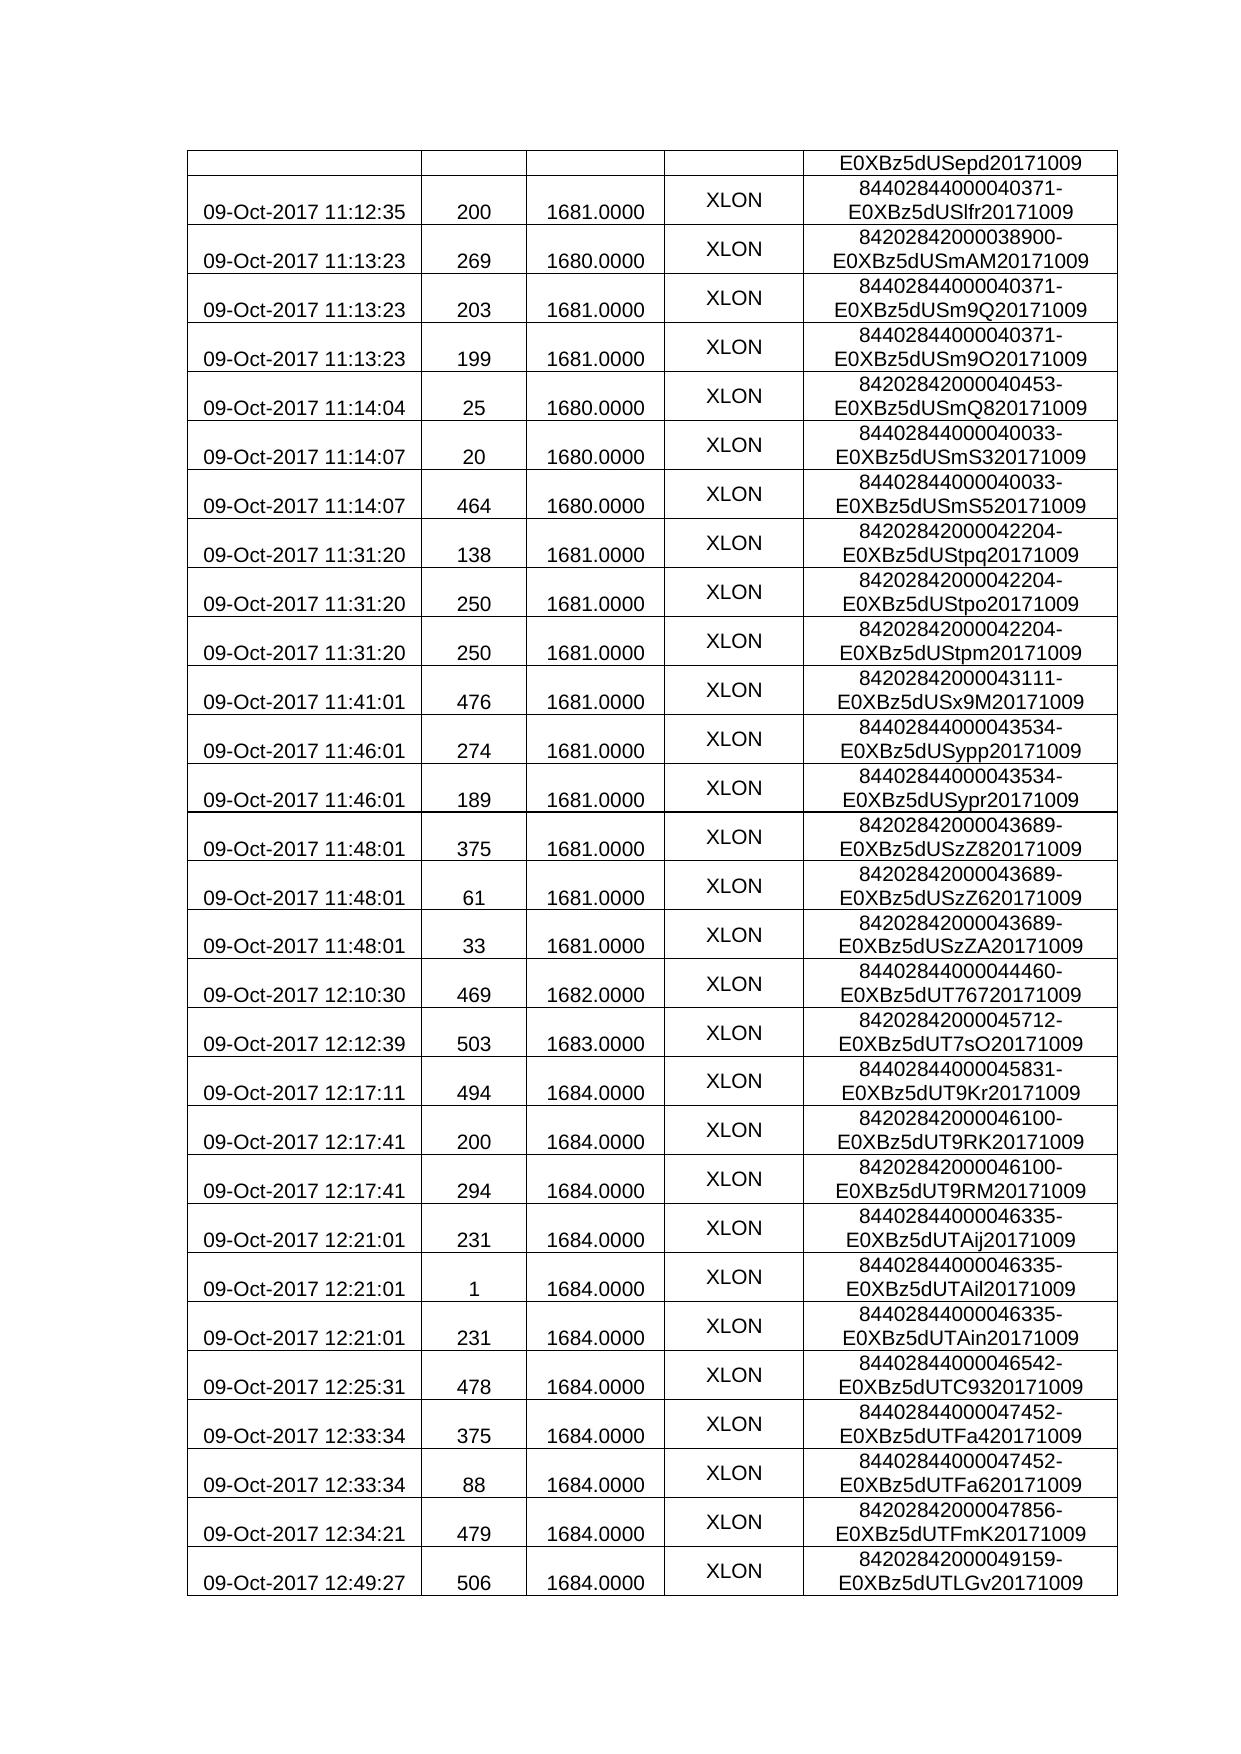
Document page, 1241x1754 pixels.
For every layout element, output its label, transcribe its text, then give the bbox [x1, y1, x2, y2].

table_cell 1682.0000 [527, 959, 664, 1007]
table_cell 1684.0000 [527, 1106, 664, 1154]
table_cell 09-Oct-2017 11:41:01 [188, 666, 421, 713]
table_cell 1680.0000 [527, 372, 664, 420]
table_cell 464 [422, 470, 526, 518]
table_cell XLON [665, 274, 803, 322]
table_cell 84402844000045831-E0XBz5dUT9Kr20171009 [804, 1057, 1117, 1105]
table_cell 375 [422, 1400, 526, 1448]
table_cell 200 [422, 176, 526, 224]
table_cell 1684.0000 [527, 1204, 664, 1252]
table_cell XLON [665, 470, 803, 518]
table_cell 09-Oct-2017 11:13:23 [188, 274, 421, 322]
table_cell 84402844000040371-E0XBz5dUSlfr20171009 [804, 176, 1117, 224]
table_cell 09-Oct-2017 11:46:01 [188, 764, 421, 811]
table_cell 1684.0000 [527, 1253, 664, 1301]
table_cell 1684.0000 [527, 1498, 664, 1546]
table_cell 84402844000043534-E0XBz5dUSypr20171009 [804, 764, 1117, 811]
table_cell 1683.0000 [527, 1008, 664, 1056]
table_cell 231 [422, 1302, 526, 1350]
table_cell XLON [665, 176, 803, 224]
table_cell 61 [422, 861, 526, 909]
table_cell XLON [665, 372, 803, 420]
table_cell 84202842000042204-E0XBz5dUStpq20171009 [804, 519, 1117, 567]
table_cell 84202842000046100-E0XBz5dUT9RK20171009 [804, 1106, 1117, 1154]
table_cell 1684.0000 [527, 1400, 664, 1448]
table_cell 09-Oct-2017 12:33:34 [188, 1449, 421, 1497]
table_cell 1681.0000 [527, 715, 664, 762]
table_cell 25 [422, 372, 526, 420]
table_cell XLON [665, 1547, 803, 1595]
table_cell XLON [665, 1204, 803, 1252]
table_cell 1680.0000 [527, 421, 664, 469]
table_cell 09-Oct-2017 12:33:34 [188, 1400, 421, 1448]
table_cell 84402844000046542-E0XBz5dUTC9320171009 [804, 1351, 1117, 1399]
table_cell 84402844000046335-E0XBz5dUTAin20171009 [804, 1302, 1117, 1350]
table_cell XLON [665, 1351, 803, 1399]
table_cell 09-Oct-2017 12:17:41 [188, 1106, 421, 1154]
table_cell XLON [665, 715, 803, 762]
table_cell 1684.0000 [527, 1302, 664, 1350]
table_cell 494 [422, 1057, 526, 1105]
table_cell 479 [422, 1498, 526, 1546]
table_cell 09-Oct-2017 12:34:21 [188, 1498, 421, 1546]
table_cell 88 [422, 1449, 526, 1497]
table_cell 09-Oct-2017 11:48:01 [188, 813, 421, 860]
table_cell 09-Oct-2017 12:25:31 [188, 1351, 421, 1399]
table_cell 09-Oct-2017 11:14:07 [188, 470, 421, 518]
table_cell 1684.0000 [527, 1449, 664, 1497]
table_cell 1684.0000 [527, 1547, 664, 1595]
table_cell XLON [665, 568, 803, 616]
table_cell XLON [665, 421, 803, 469]
table_cell XLON [665, 1106, 803, 1154]
table_cell 84202842000043689-E0XBz5dUSzZ620171009 [804, 861, 1117, 909]
table_cell 1681.0000 [527, 568, 664, 616]
table_cell 09-Oct-2017 11:14:04 [188, 372, 421, 420]
table_cell 84202842000045712-E0XBz5dUT7sO20171009 [804, 1008, 1117, 1056]
table_cell 84202842000042204-E0XBz5dUStpo20171009 [804, 568, 1117, 616]
table_cell XLON [665, 1057, 803, 1105]
table_cell 09-Oct-2017 12:21:01 [188, 1302, 421, 1350]
table_cell XLON [665, 764, 803, 811]
table_cell 1681.0000 [527, 813, 664, 860]
table_cell 84202842000047856-E0XBz5dUTFmK20171009 [804, 1498, 1117, 1546]
table_cell XLON [665, 910, 803, 958]
table_cell 84202842000043689-E0XBz5dUSzZA20171009 [804, 910, 1117, 958]
table_cell 1 [422, 1253, 526, 1301]
table_cell 1681.0000 [527, 519, 664, 567]
table_cell 09-Oct-2017 11:13:23 [188, 323, 421, 371]
table_cell 09-Oct-2017 11:31:20 [188, 568, 421, 616]
table_cell 84402844000046335-E0XBz5dUTAil20171009 [804, 1253, 1117, 1301]
table_cell 1681.0000 [527, 617, 664, 664]
table_cell 503 [422, 1008, 526, 1056]
table_cell 84402844000040371-E0XBz5dUSm9Q20171009 [804, 274, 1117, 322]
table_cell 84202842000046100-E0XBz5dUT9RM20171009 [804, 1155, 1117, 1203]
table_cell 84202842000042204-E0XBz5dUStpm20171009 [804, 617, 1117, 664]
table_cell 09-Oct-2017 11:46:01 [188, 715, 421, 762]
table_cell 138 [422, 519, 526, 567]
table_cell 478 [422, 1351, 526, 1399]
table_cell 09-Oct-2017 11:48:01 [188, 861, 421, 909]
table_cell 250 [422, 617, 526, 664]
table_cell XLON [665, 666, 803, 713]
table_cell 84402844000040033-E0XBz5dUSmS320171009 [804, 421, 1117, 469]
table_cell 09-Oct-2017 11:13:23 [188, 225, 421, 273]
table_cell 203 [422, 274, 526, 322]
table_cell 09-Oct-2017 11:31:20 [188, 617, 421, 664]
table_cell 20 [422, 421, 526, 469]
table_cell 469 [422, 959, 526, 1007]
table_cell 84402844000047452-E0XBz5dUTFa620171009 [804, 1449, 1117, 1497]
table_cell 189 [422, 764, 526, 811]
table_cell XLON [665, 1449, 803, 1497]
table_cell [188, 1547, 421, 1595]
table_cell 1681.0000 [527, 323, 664, 371]
table_cell 09-Oct-2017 12:21:01 [188, 1204, 421, 1252]
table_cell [188, 151, 421, 175]
table_cell XLON [665, 959, 803, 1007]
table_cell XLON [665, 1400, 803, 1448]
table_cell 09-Oct-2017 12:10:30 [188, 959, 421, 1007]
table_cell 1681.0000 [527, 861, 664, 909]
table_cell 09-Oct-2017 12:21:01 [188, 1253, 421, 1301]
table_cell 84402844000043534-E0XBz5dUSypp20171009 [804, 715, 1117, 762]
table_cell XLON [665, 1253, 803, 1301]
table_cell 1681.0000 [527, 274, 664, 322]
table_cell 199 [422, 323, 526, 371]
table_cell 893 [422, 151, 526, 175]
table_cell XLON [665, 617, 803, 664]
table_cell XLON [665, 225, 803, 273]
table_cell 09-Oct-2017 11:48:01 [188, 910, 421, 958]
table_cell XLON [665, 813, 803, 860]
table_cell 200 [422, 1106, 526, 1154]
table_cell 1680.0000 [527, 470, 664, 518]
table_cell 1684.0000 [527, 1057, 664, 1105]
table_cell 250 [422, 568, 526, 616]
table_cell 09-Oct-2017 12:12:39 [188, 1008, 421, 1056]
table_cell 294 [422, 1155, 526, 1203]
table_cell 84402844000047452-E0XBz5dUTFa420171009 [804, 1400, 1117, 1448]
table_cell 84202842000043111-E0XBz5dUSx9M20171009 [804, 666, 1117, 713]
table_cell 84402844000040033-E0XBz5dUSmS520171009 [804, 470, 1117, 518]
table_cell 274 [422, 715, 526, 762]
table_cell 33 [422, 910, 526, 958]
table_cell XLON [665, 323, 803, 371]
table_cell 1683.0000 [527, 151, 664, 175]
table_cell XLON [665, 1302, 803, 1350]
table_cell 1684.0000 [527, 1155, 664, 1203]
table_cell XLON [665, 861, 803, 909]
table_cell 09-Oct-2017 11:12:35 [188, 176, 421, 224]
table_cell 375 [422, 813, 526, 860]
table_cell 84202842000038900-E0XBz5dUSmAM20171009 [804, 225, 1117, 273]
table_cell 84202842000040453-E0XBz5dUSmQ820171009 [804, 372, 1117, 420]
table_cell 1681.0000 [527, 764, 664, 811]
table_cell XLON [665, 1008, 803, 1056]
table_cell 84402844000046335-E0XBz5dUTAij20171009 [804, 1204, 1117, 1252]
table_cell 1684.0000 [527, 1351, 664, 1399]
table_cell XLON [665, 1155, 803, 1203]
table_cell 09-Oct-2017 11:14:07 [188, 421, 421, 469]
table_cell 269 [422, 225, 526, 273]
table_cell 09-Oct-2017 11:31:20 [188, 519, 421, 567]
table_cell 476 [422, 666, 526, 713]
table_cell XLON [665, 151, 803, 175]
table_cell 84402844000044460-E0XBz5dUT76720171009 [804, 959, 1117, 1007]
table_cell 1681.0000 [527, 910, 664, 958]
table_cell 84202842000043689-E0XBz5dUSzZ820171009 [804, 813, 1117, 860]
table_cell 84402844000040371-E0XBz5dUSm9O20171009 [804, 323, 1117, 371]
table_cell 1680.0000 [527, 225, 664, 273]
table_cell XLON [665, 1498, 803, 1546]
table_cell 1681.0000 [527, 176, 664, 224]
table_cell 09-Oct-2017 12:17:41 [188, 1155, 421, 1203]
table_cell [804, 151, 1117, 175]
table_cell 506 [422, 1547, 526, 1595]
table_cell 231 [422, 1204, 526, 1252]
table_cell 09-Oct-2017 12:17:11 [188, 1057, 421, 1105]
table_cell XLON [665, 519, 803, 567]
table_cell 1681.0000 [527, 666, 664, 713]
table_cell 84202842000049159-E0XBz5dUTLGv20171009 [804, 1547, 1117, 1595]
